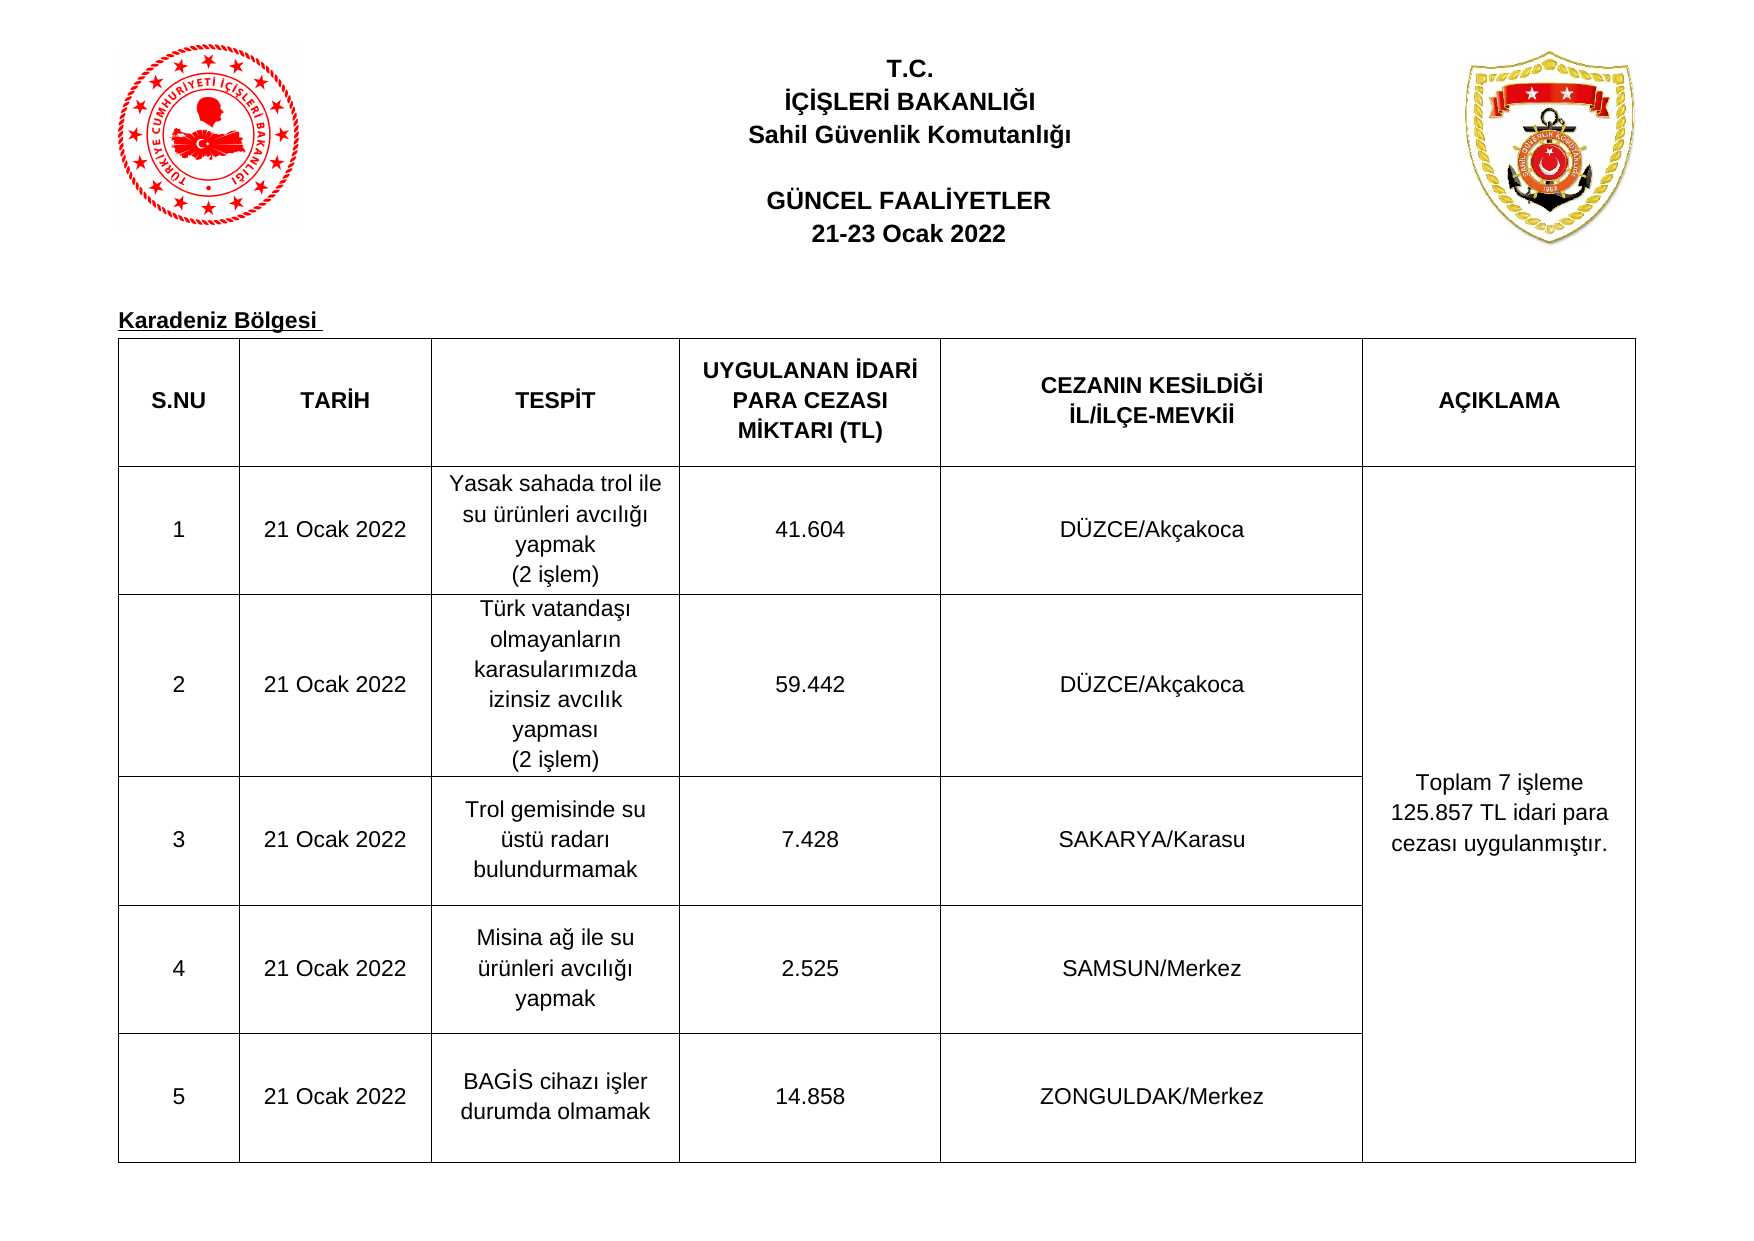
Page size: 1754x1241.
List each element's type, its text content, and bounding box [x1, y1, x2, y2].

table_cell Türk vatandaşı olmayanların karasularımızda izinsiz avcılık yapması (2 işlem) [432, 595, 679, 776]
table_header AÇIKLAMA [1363, 339, 1635, 466]
table_cell Yasak sahada trol ile su ürünleri avcılığı yapmak (2 işlem) [432, 467, 679, 594]
table_cell 21 Ocak 2022 [240, 777, 431, 905]
table_cell Trol gemisinde su üstü radarı bulundurmamak [432, 777, 679, 905]
table_cell 59.442 [680, 595, 940, 776]
table_cell 7.428 [680, 777, 940, 905]
table_cell 21 Ocak 2022 [240, 595, 431, 776]
table_cell SAMSUN/Merkez [941, 906, 1362, 1033]
table_cell 5 [119, 1034, 239, 1162]
table_cell 21 Ocak 2022 [240, 1034, 431, 1162]
table_cell 21 Ocak 2022 [240, 906, 431, 1033]
table_header UYGULANAN İDARİ PARA CEZASI MİKTARI (TL) [680, 339, 940, 466]
table_cell DÜZCE/Akçakoca [941, 595, 1362, 776]
table_cell BAGİS cihazı işler durumda olmamak [432, 1034, 679, 1162]
table_cell 14.858 [680, 1034, 940, 1162]
table_cell Toplam 7 işleme 125.857 TL idari para cezası uygulanmıştır. [1363, 467, 1635, 1162]
table_header S.NU [119, 339, 239, 466]
table_header CEZANIN KESİLDİĞİ İL/İLÇE-MEVKİİ [941, 339, 1362, 466]
table_cell ZONGULDAK/Merkez [941, 1034, 1362, 1162]
table_cell SAKARYA/Karasu [941, 777, 1362, 905]
picture [1459, 44, 1664, 251]
table_cell 41.604 [680, 467, 940, 594]
table_cell Misina ağ ile su ürünleri avcılığı yapmak [432, 906, 679, 1033]
table_cell 2 [119, 595, 239, 776]
table_cell 1 [119, 467, 239, 594]
table_cell 4 [119, 906, 239, 1033]
table_cell DÜZCE/Akçakoca [941, 467, 1362, 594]
table_cell 3 [119, 777, 239, 905]
table_cell 21 Ocak 2022 [240, 467, 431, 594]
picture [118, 44, 299, 225]
text Karadeniz Bölgesi [118, 307, 1636, 333]
table_header TARİH [240, 339, 431, 466]
table_header TESPİT [432, 339, 679, 466]
table_cell 2.525 [680, 906, 940, 1033]
